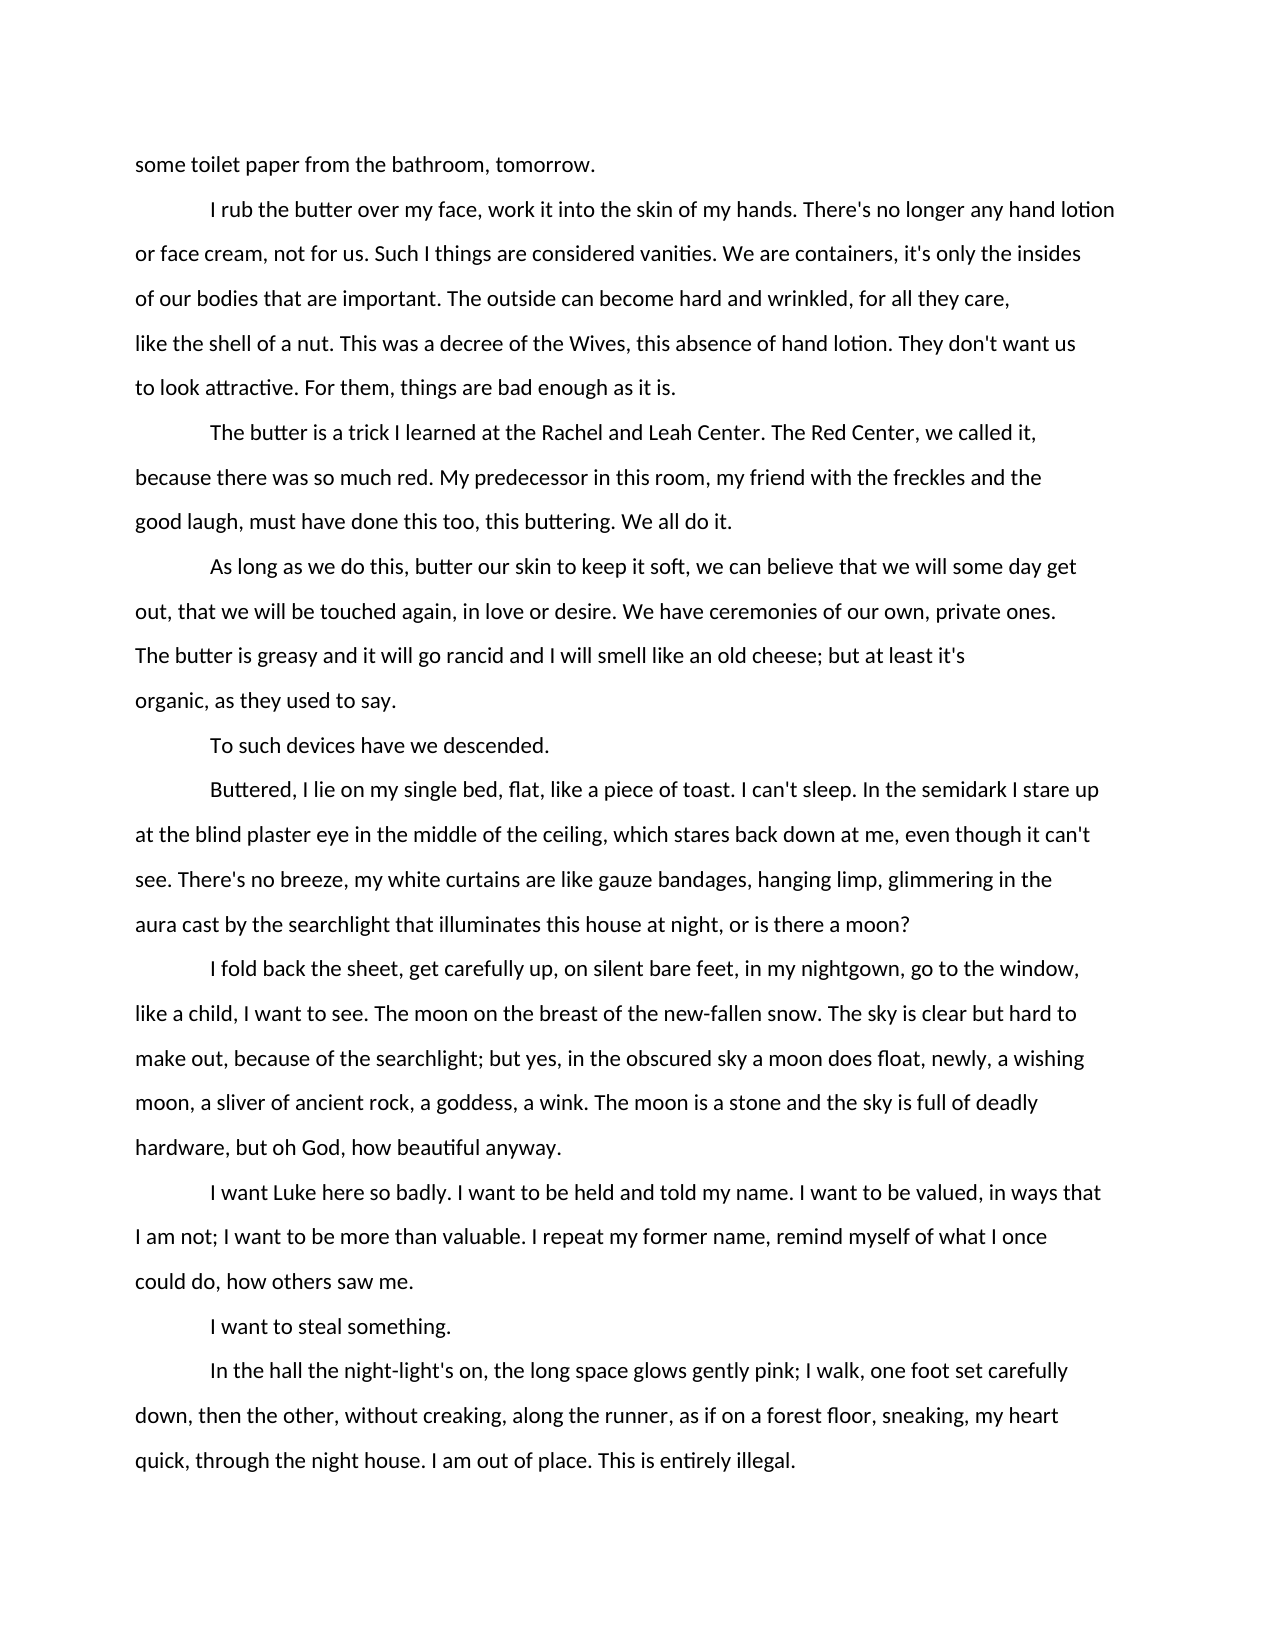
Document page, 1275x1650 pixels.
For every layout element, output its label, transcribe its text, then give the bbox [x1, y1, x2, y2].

text out, that we will be touched again, in love or desire. We have ceremonies of our own, private ones. [135, 597, 1125, 625]
text hardware, but oh God, how beautiful anyway. [135, 1133, 1125, 1161]
text I fold back the sheet, get carefully up, on silent bare feet, in my nightgown, go to the window, [135, 954, 1125, 982]
text quick, through the night house. I am out of place. This is entirely illegal. [135, 1446, 1125, 1474]
text make out, because of the searchlight; but yes, in the obscured sky a moon does float, newly, a wishing [135, 1044, 1125, 1072]
text As long as we do this, butter our skin to keep it soft, we can believe that we will some day get [135, 552, 1125, 580]
text like the shell of a nut. This was a decree of the Wives, this absence of hand lotion. They don't want us [135, 329, 1125, 357]
text some toilet paper from the bathroom, tomorrow. [135, 150, 1125, 178]
text The butter is a trick I learned at the Rachel and Leah Center. The Red Center, we called it, [135, 418, 1125, 446]
text I rub the butter over my face, work it into the skin of my hands. There's no longer any hand lotion [135, 195, 1125, 223]
text could do, how others saw me. [135, 1267, 1125, 1295]
text or face cream, not for us. Such I things are considered vanities. We are containers, it's only the insides [135, 239, 1125, 267]
text I want Luke here so badly. I want to be held and told my name. I want to be valued, in ways that [135, 1178, 1125, 1206]
text moon, a sliver of ancient rock, a goddess, a wink. The moon is a stone and the sky is full of deadly [135, 1088, 1125, 1116]
text I am not; I want to be more than valuable. I repeat my former name, remind myself of what I once [135, 1222, 1125, 1251]
text I want to steal something. [135, 1312, 1125, 1340]
text organic, as they used to say. [135, 686, 1125, 714]
text because there was so much red. My predecessor in this room, my friend with the freckles and the [135, 463, 1125, 491]
text Buttered, I lie on my single bed, flat, like a piece of toast. I can't sleep. In the semidark I stare up [135, 776, 1125, 804]
text down, then the other, without creaking, along the runner, as if on a forest floor, sneaking, my heart [135, 1401, 1125, 1429]
text at the blind plaster eye in the middle of the ceiling, which stares back down at me, even though it can't [135, 820, 1125, 848]
text to look attractive. For them, things are bad enough as it is. [135, 373, 1125, 401]
text of our bodies that are important. The outside can become hard and wrinkled, for all they care, [135, 284, 1125, 312]
text In the hall the night-light's on, the long space glows gently pink; I walk, one foot set carefully [135, 1357, 1125, 1384]
text good laugh, must have done this too, this buttering. We all do it. [135, 507, 1125, 536]
text To such devices have we descended. [135, 731, 1125, 759]
text The butter is greasy and it will go rancid and I will smell like an old cheese; but at least it's [135, 642, 1125, 669]
text aura cast by the searchlight that illuminates this house at night, or is there a moon? [135, 910, 1125, 938]
text see. There's no breeze, my white curtains are like gauze bandages, hanging limp, glimmering in the [135, 865, 1125, 893]
text like a child, I want to see. The moon on the breast of the new-fallen snow. The sky is clear but hard to [135, 999, 1125, 1027]
